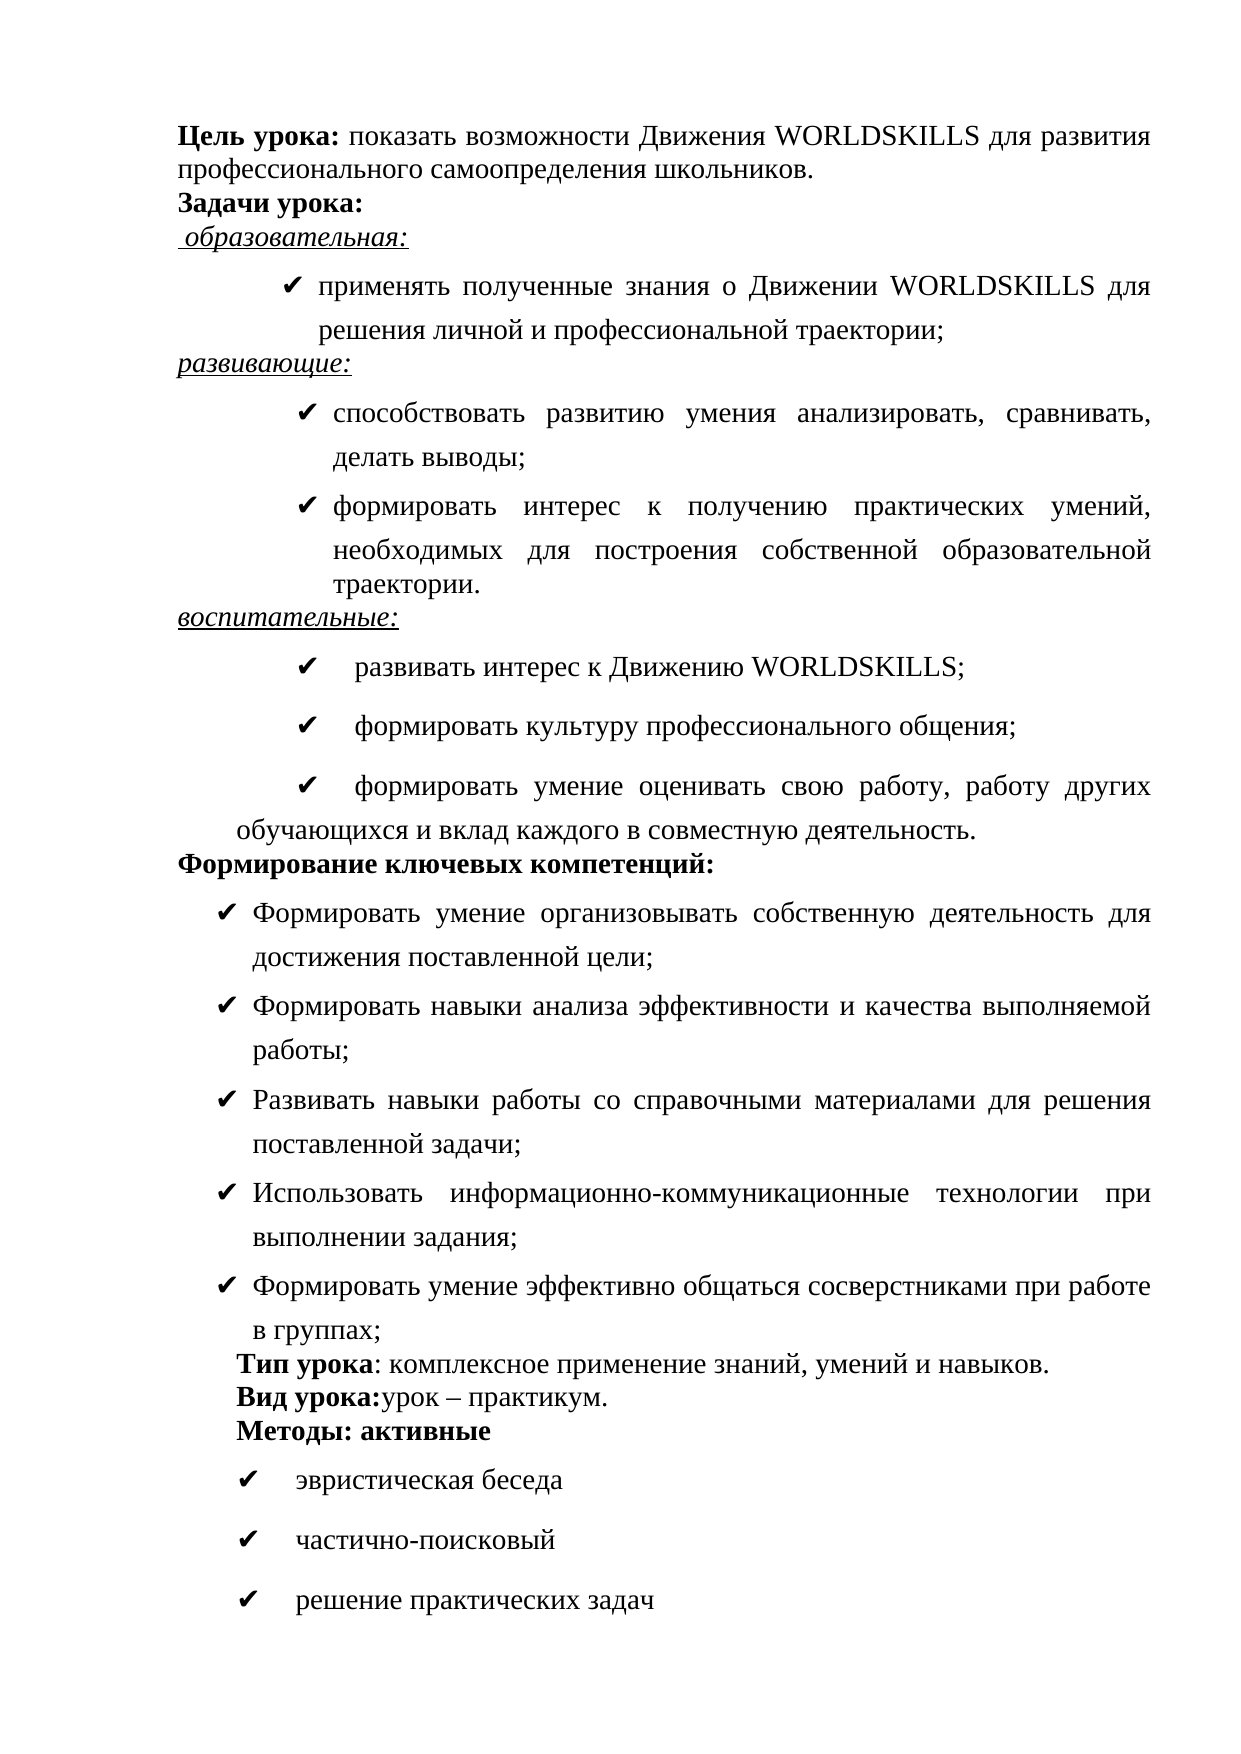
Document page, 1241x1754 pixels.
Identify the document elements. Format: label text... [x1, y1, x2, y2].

list частично-поисковый [236, 1506, 1152, 1566]
text Тип урока: комплексное применение знаний, умений и навыков. [177, 1346, 1152, 1379]
list Формировать умение эффективно общаться сосверстниками при работе в группах; [215, 1253, 1152, 1346]
list Формировать навыки анализа эффективности и качества выполняемой работы; [215, 973, 1152, 1066]
list Использовать информационно-коммуникационные технологии при выполнении задания; [215, 1159, 1152, 1253]
list эвристическая беседа [236, 1447, 1152, 1506]
text Методы: активные [177, 1413, 1152, 1447]
list формировать умение оценивать свою работу, работу других обучающихся и вклад каждого в совместную деятельность. [236, 752, 1152, 846]
list способствовать развитию умения анализировать, сравнивать, делать выводы; [295, 379, 1152, 472]
list Формировать умение организовывать собственную деятельность для достижения поставленной цели; [215, 879, 1152, 973]
list применять полученные знания о Движении WORLDSKILLS для решения личной и профессиональной траектории; [281, 252, 1152, 346]
list развивать интерес к Движению WORLDSKILLS; [236, 633, 1152, 693]
list решение практических задач [236, 1566, 1152, 1626]
text воспитательные: [177, 599, 1152, 633]
list формировать интерес к получению практических умений, необходимых для построения собственной образовательной траектории. [295, 472, 1152, 599]
text Цель урока: показать возможности Движения WORLDSKILLS для развития профессионального самоопределения школьников. [177, 118, 1152, 185]
list формировать культуру профессионального общения; [236, 693, 1152, 752]
list Развивать навыки работы со справочными материалами для решения поставленной задачи; [215, 1066, 1152, 1159]
text образовательная: [177, 219, 1152, 252]
text развивающие: [177, 346, 1152, 379]
text Вид урока:урок – практикум. [177, 1379, 1152, 1413]
text Формирование ключевых компетенций: [177, 846, 1152, 879]
text Задачи урока: [177, 185, 1152, 219]
